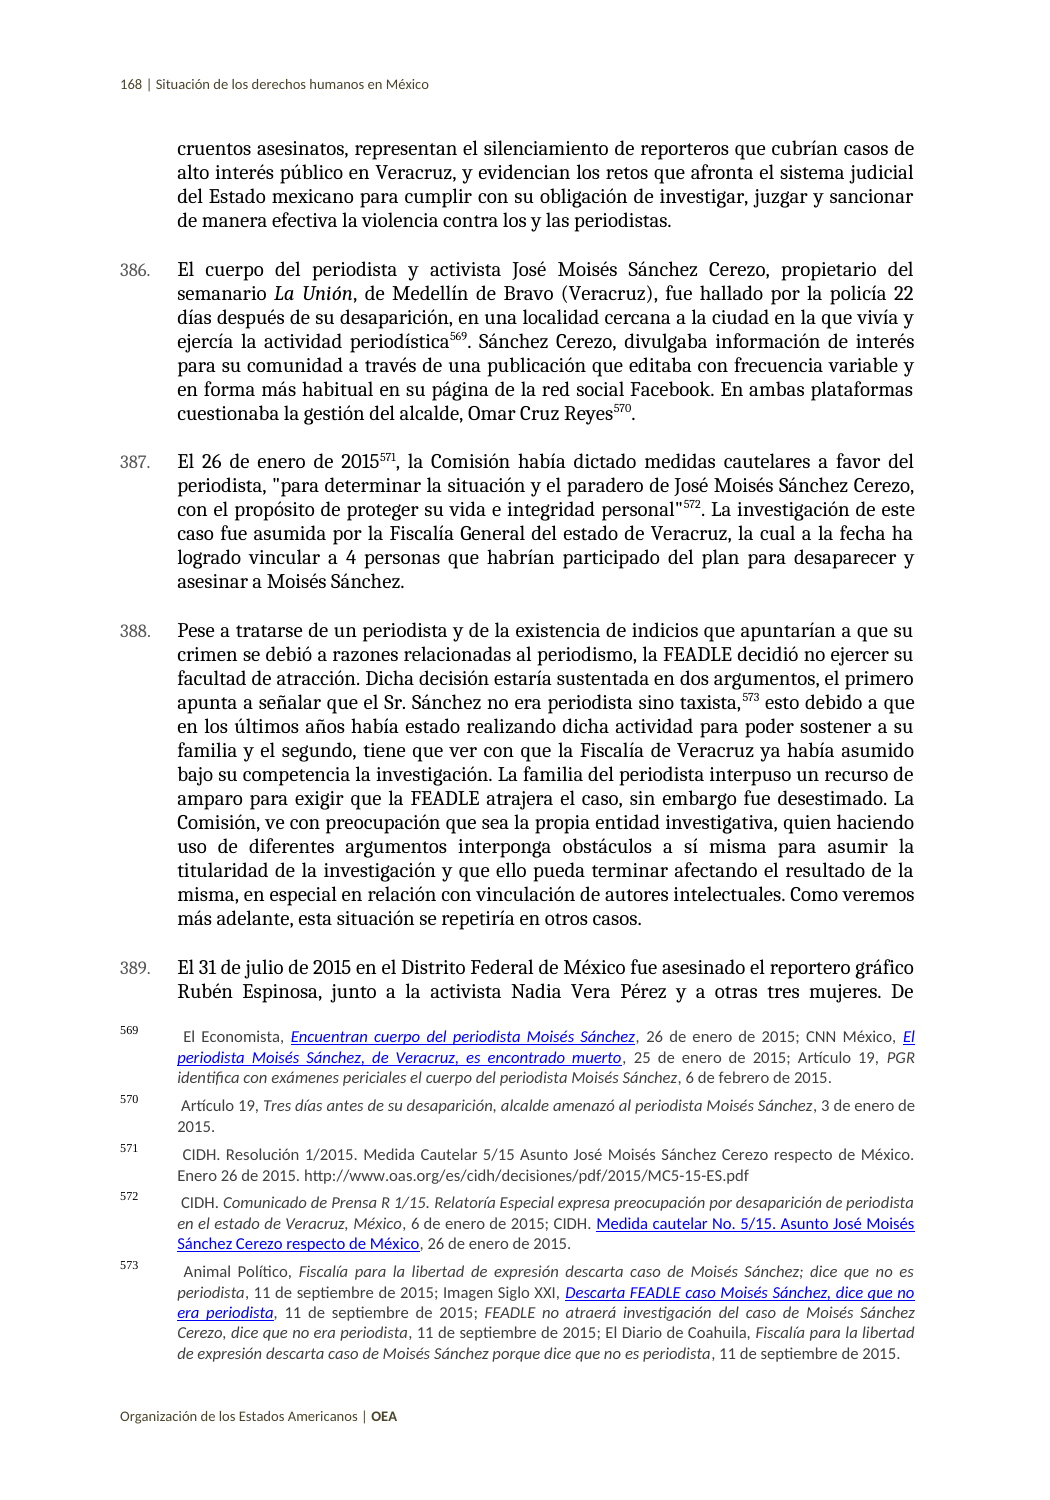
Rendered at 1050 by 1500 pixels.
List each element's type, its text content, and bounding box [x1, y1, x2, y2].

text Pese a tratarse de un periodista y de la existencia de indicios que apuntarían a que su crimen se debió a razones relacionadas al periodismo, la FEADLE decidió no ejercer su facultad de atracción. Dicha decisión estaría sustentada en dos argumentos, el primero apunta a señalar que el Sr. Sánchez no era periodista sino taxista, esto debido a que en los últimos años había estado realizando dicha actividad para poder sostener a su familia y el segundo, tiene que ver con que la Fiscalía de Veracruz ya había asumido bajo su competencia la investigación. La familia del periodista interpuso un recurso de amparo para exigir que la FEADLE atrajera el caso, sin embargo fue desestimado. La Comisión, ve con preocupación que sea la propia entidad investigativa, quien haciendo uso de diferentes argumentos interponga obstáculos a sí misma para asumir la titularidad de la investigación y que ello pueda terminar afectando el resultado de la misma, en especial en relación con vinculación de autores intelectuales. Como veremos más adelante, esta situación se repetiría en otros casos. [120, 619, 915, 930]
text El cuerpo del periodista y activista José Moisés Sánchez Cerezo, propietario del semanario La Unión, de Medellín de Bravo (Veracruz), fue hallado por la policía 22 días después de su desaparición, en una localidad cercana a la ciudad en la que vivía y ejercía la actividad periodística. Sánchez Cerezo, divulgaba información de interés para su comunidad a través de una publicación que editaba con frecuencia variable y en forma más habitual en su página de la red social Facebook. En ambas plataformas cuestionaba la gestión del alcalde, Omar Cruz Reyes. [120, 257, 915, 425]
text Durante el 2014 la Relatoría tomó conocimiento del asesinato de 5 periodistas y trabajadores de medios a los cuales les ha hecho seguimiento a través de las diferentes herramientas con que cuenta para ello. En el transcurso del 2015 la Relatoría ha documentado el asesinato de otros 6 periodistas. Todos estos episodios han sido motivo de condena de la Relatoría Especial y ha mantenido el seguimiento y la exigencia de actuar de manera pronta y oportuna para investigar estos crímenes e identificar y sancionar a los responsables. Algunos de estos terribles episodios han llamado de forma especial la atención de la sociedad mexicana y de la comunidad internacional. Por ejemplo, los casos de Moisés Sánchez Cerezo y Rubén Espinosa, dos cruentos asesinatos, representan el silenciamiento de reporteros que cubrían casos de alto interés público en Veracruz, y evidencian los retos que afronta el sistema judicial del Estado mexicano para cumplir con su obligación de investigar, juzgar y sancionar de manera efectiva la violencia contra los y las periodistas. [120, 137, 915, 232]
text El 26 de enero de 2015, la Comisión había dictado medidas cautelares a favor del periodista, "para determinar la situación y el paradero de José Moisés Sánchez Cerezo, con el propósito de proteger su vida e integridad personal". La investigación de este caso fue asumida por la Fiscalía General del estado de Veracruz, la cual a la fecha ha logrado vincular a 4 personas que habrían participado del plan para desaparecer y asesinar a Moisés Sánchez. [120, 450, 915, 594]
text El 31 de julio de 2015 en el Distrito Federal de México fue asesinado el reportero gráfico Rubén Espinosa, junto a la activista Nadia Vera Pérez y a otras tres mujeres. De acuerdo a la información disponible, Rubén Espinosa trabajaba en el estado de Veracruz para la Revista Proceso y las agencias Cuartoscuro y AVC Noticias, y era además un activista que exigía al gobierno de ese estado medidas para prevenir, investigar y sancionar la violencia contra las y los periodistas. [120, 955, 915, 1003]
